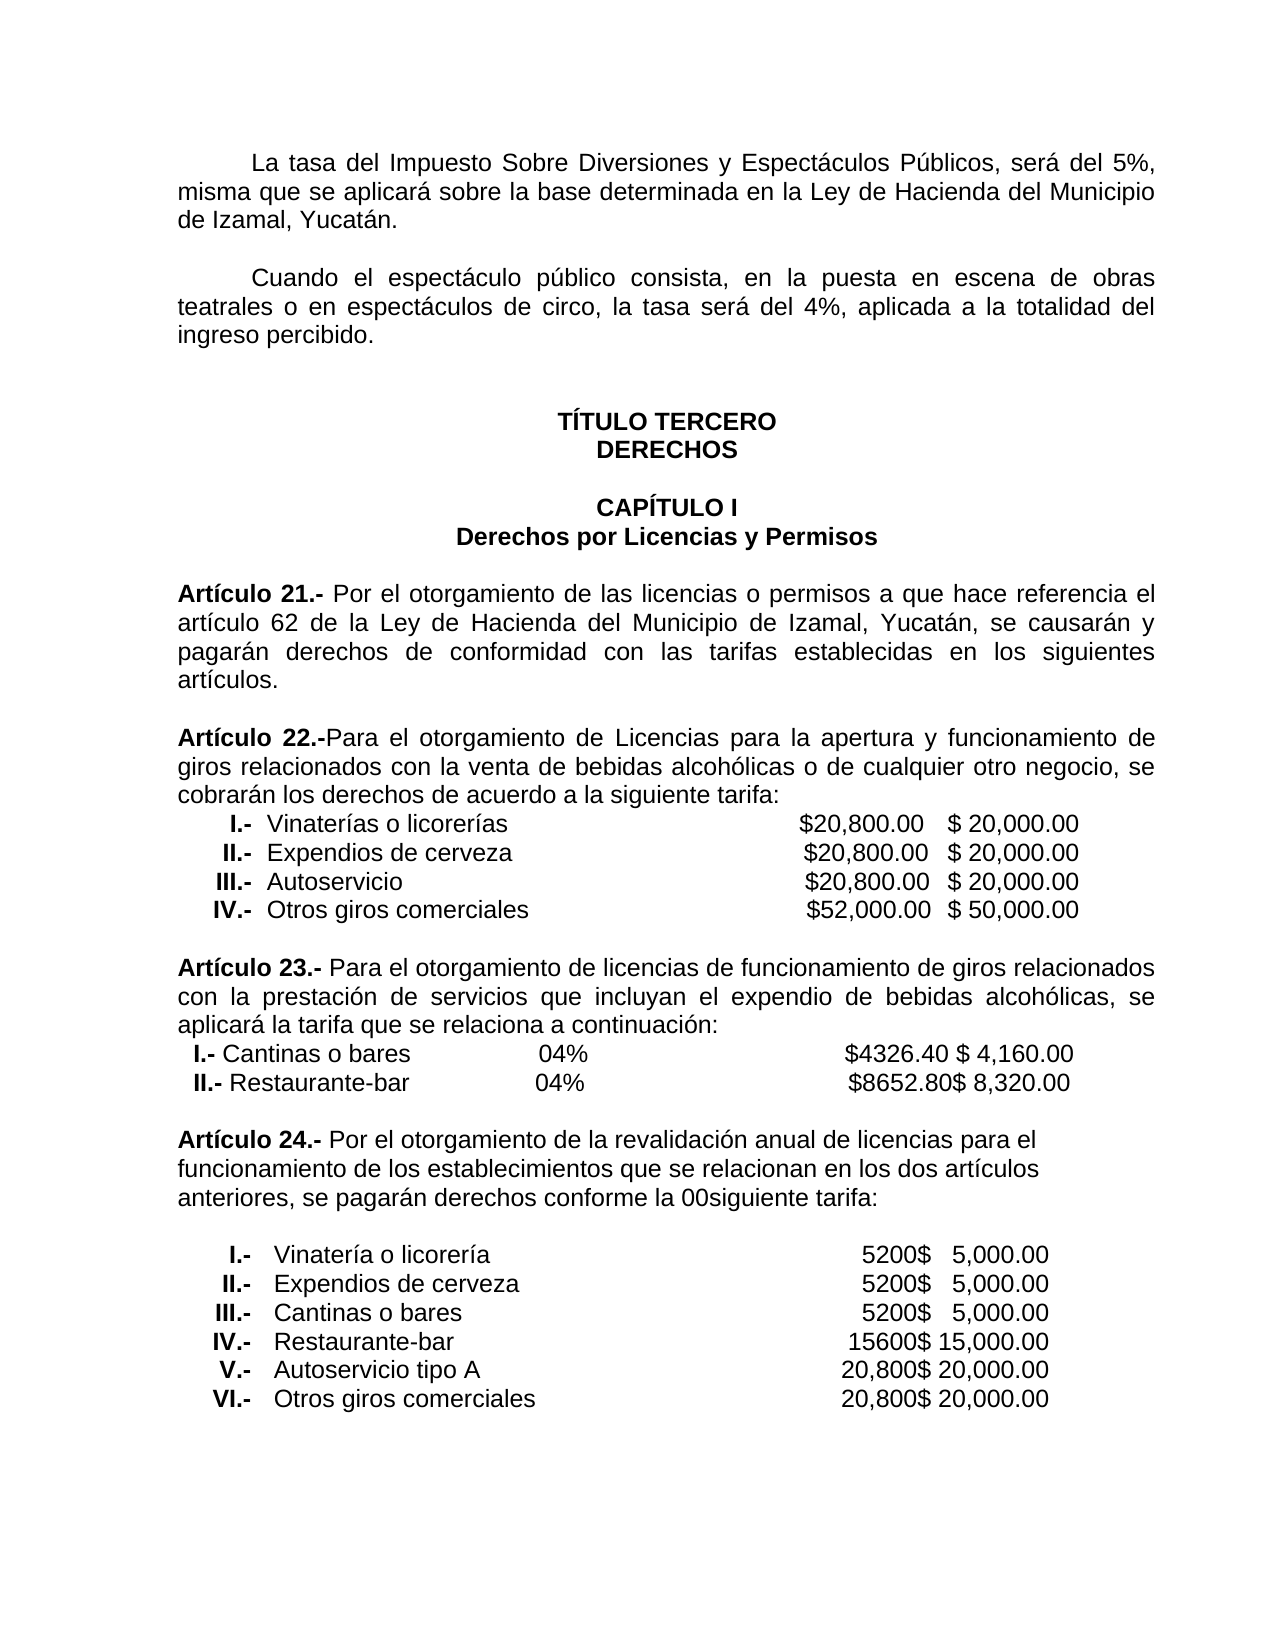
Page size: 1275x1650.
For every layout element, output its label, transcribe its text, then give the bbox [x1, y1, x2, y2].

text La tasa del Impuesto Sobre Diversiones y Espectáculos Públicos, será del 5%, misma que se aplicará sobre la base determinada en la Ley de Hacienda del Municipio de Izamal, Yucatán. [177, 148, 1157, 234]
text Derechos por Licencias y Permisos [177, 521, 1157, 550]
table_cell $ 20,000.00 [946, 866, 1079, 895]
table_cell 20,800$ 20,000.00 [735, 1384, 1060, 1413]
table_cell Autoservicio $20,800.00 [252, 866, 946, 895]
table_cell II.- Restaurante-bar [193, 1068, 535, 1096]
text TÍTULO TERCERO [177, 406, 1157, 435]
text Cuando el espectáculo público consista, en la puesta en escena de obras teatrales o en espectáculos de circo, la tasa será del 4%, aplicada a la totalidad del ingreso percibido. [177, 263, 1157, 349]
table_cell Expendios de cerveza [262, 1269, 735, 1298]
text CAPÍTULO I [177, 493, 1157, 521]
table_cell $ 20,000.00 [946, 838, 1079, 866]
table_cell IV.- [193, 895, 252, 924]
table_header [203, 1240, 262, 1269]
table_cell 5200$ 5,000.00 [735, 1298, 1060, 1326]
table_header I.- Cantinas o bares [193, 1039, 535, 1068]
table_header 04% $4326.40 $ 4,160.00 [535, 1039, 1078, 1068]
table_cell 15600$ 15,000.00 [735, 1326, 1060, 1355]
table_cell [203, 1355, 262, 1384]
text Artículo 21.- Por el otorgamiento de las licencias o permisos a que hace referencia el artículo 62 de la Ley de Hacienda del Municipio de Izamal, Yucatán, se causarán y pagarán derechos de conformidad con las tarifas establecidas en los siguientes artículos. [177, 579, 1157, 694]
table_cell II.- [193, 838, 252, 866]
table_cell Otros giros comerciales $52,000.00 [252, 895, 946, 924]
table_header $ 20,000.00 [946, 809, 1079, 838]
table_cell 04% $8652.80$ 8,320.00 [535, 1068, 1078, 1096]
table_cell III.- [193, 866, 252, 895]
text DERECHOS [177, 435, 1157, 464]
text Artículo 22.-Para el otorgamiento de Licencias para la apertura y funcionamiento de giros relacionados con la venta de bebidas alcohólicas o de cualquier otro negocio, se cobrarán los derechos de acuerdo a la siguiente tarifa: [177, 723, 1157, 809]
table_cell 20,800$ 20,000.00 [735, 1355, 1060, 1384]
table_cell [203, 1384, 262, 1413]
table_cell Cantinas o bares [262, 1298, 735, 1326]
text Artículo 23.- Para el otorgamiento de licencias de funcionamiento de giros relacionados con la prestación de servicios que incluyan el expendio de bebidas alcohólicas, se aplicará la tarifa que se relaciona a continuación: [177, 953, 1157, 1039]
table_cell Autoservicio tipo A [262, 1355, 735, 1384]
table_cell Otros giros comerciales [262, 1384, 735, 1413]
table_cell $ 50,000.00 [946, 895, 1079, 924]
table_cell [203, 1326, 262, 1355]
table_cell [203, 1298, 262, 1326]
table_cell 5200$ 5,000.00 [735, 1269, 1060, 1298]
table_header Vinatería o licorería [262, 1240, 735, 1269]
table_header I.- [193, 809, 252, 838]
table_header Vinaterías o licorerías $20,800.00 [252, 809, 946, 838]
table_cell Expendios de cerveza $20,800.00 [252, 838, 946, 866]
text Artículo 24.- Por el otorgamiento de la revalidación anual de licencias para el funcionamiento de los establecimientos que se relacionan en los dos artículos anteriores, se pagarán derechos conforme la 00siguiente tarifa: [177, 1125, 1157, 1211]
table_header 5200$ 5,000.00 [735, 1240, 1060, 1269]
table_cell [203, 1269, 262, 1298]
table_cell Restaurante-bar [262, 1326, 735, 1355]
